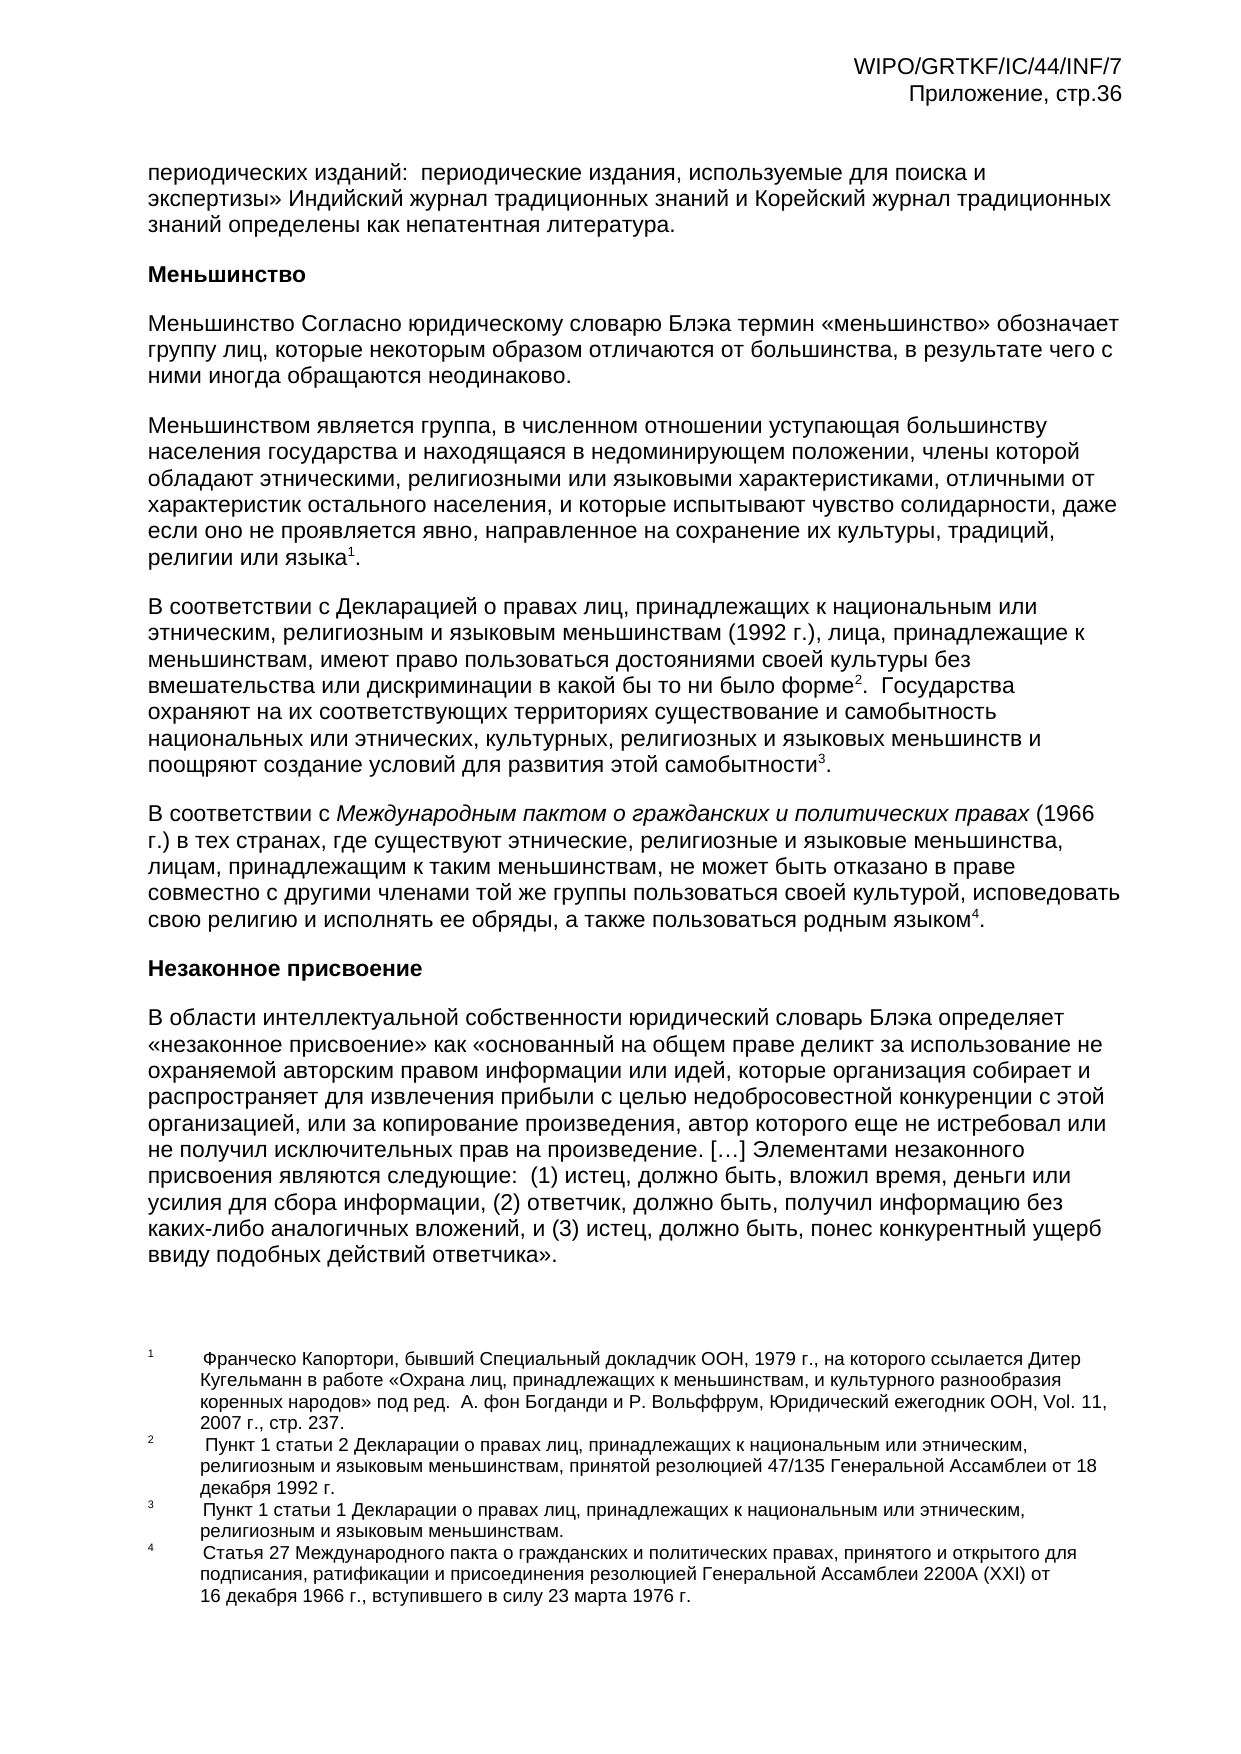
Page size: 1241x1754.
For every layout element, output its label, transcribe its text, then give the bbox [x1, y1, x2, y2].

text В области интеллектуальной собственности юридический словарь Блэка определяет «незаконное присвоение» как «основанный на общем праве деликт за использование не охраняемой авторским правом информации или идей, которые организация собирает и распространяет для извлечения прибыли с целью недобросовестной конкуренции с этой организацией, или за копирование произведения, автор которого еще не истребовал или не получил исключительных прав на произведение. […] Элементами незаконного присвоения являются следующие: (1) истец, должно быть, вложил время, деньги или усилия для сбора информации, (2) ответчик, должно быть, получил информацию без каких-либо аналогичных вложений, и (3) истец, должно быть, понес конкурентный ущерб ввиду подобных действий ответчика». [148, 1004, 1122, 1268]
text Меньшинством является группа, в численном отношении уступающая большинству населения государства и находящаяся в недоминирующем положении, члены которой обладают этническими, религиозными или языковыми характеристиками, отличными от характеристик остального населения, и которые испытывают чувство солидарности, даже если оно не проявляется явно, направленное на сохранение их культуры, традиций, религии или языка. [148, 412, 1122, 570]
subtitle Меньшинство [148, 261, 1122, 287]
text В соответствии с Декларацией о правах лиц, принадлежащих к национальным или этническим, религиозным и языковым меньшинствам (1992 г.), лица, принадлежащие к меньшинствам, имеют право пользоваться достояниями своей культуры без вмешательства или дискриминации в какой бы то ни было форме. Государства охраняют на их соответствующих территориях существование и самобытность национальных или этнических, культурных, религиозных и языковых меньшинств и поощряют создание условий для развития этой самобытности. [148, 593, 1122, 777]
text Меньшинство Согласно юридическому словарю Блэка термин «меньшинство» обозначает группу лиц, которые некоторым образом отличаются от большинства, в результате чего с ними иногда обращаются неодинаково. [148, 310, 1122, 389]
subtitle Незаконное присвоение [148, 955, 1122, 981]
text В соответствии с Международным пактом о гражданских и политических правах (1966 г.) в тех странах, где существуют этнические, религиозные и языковые меньшинства, лицам, принадлежащим к таким меньшинствам, не может быть отказано в праве совместно с другими членами той же группы пользоваться своей культурой, исповедовать свою религию и исполнять ее обряды, а также пользоваться родным языком. [148, 800, 1122, 932]
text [148, 158, 1122, 238]
